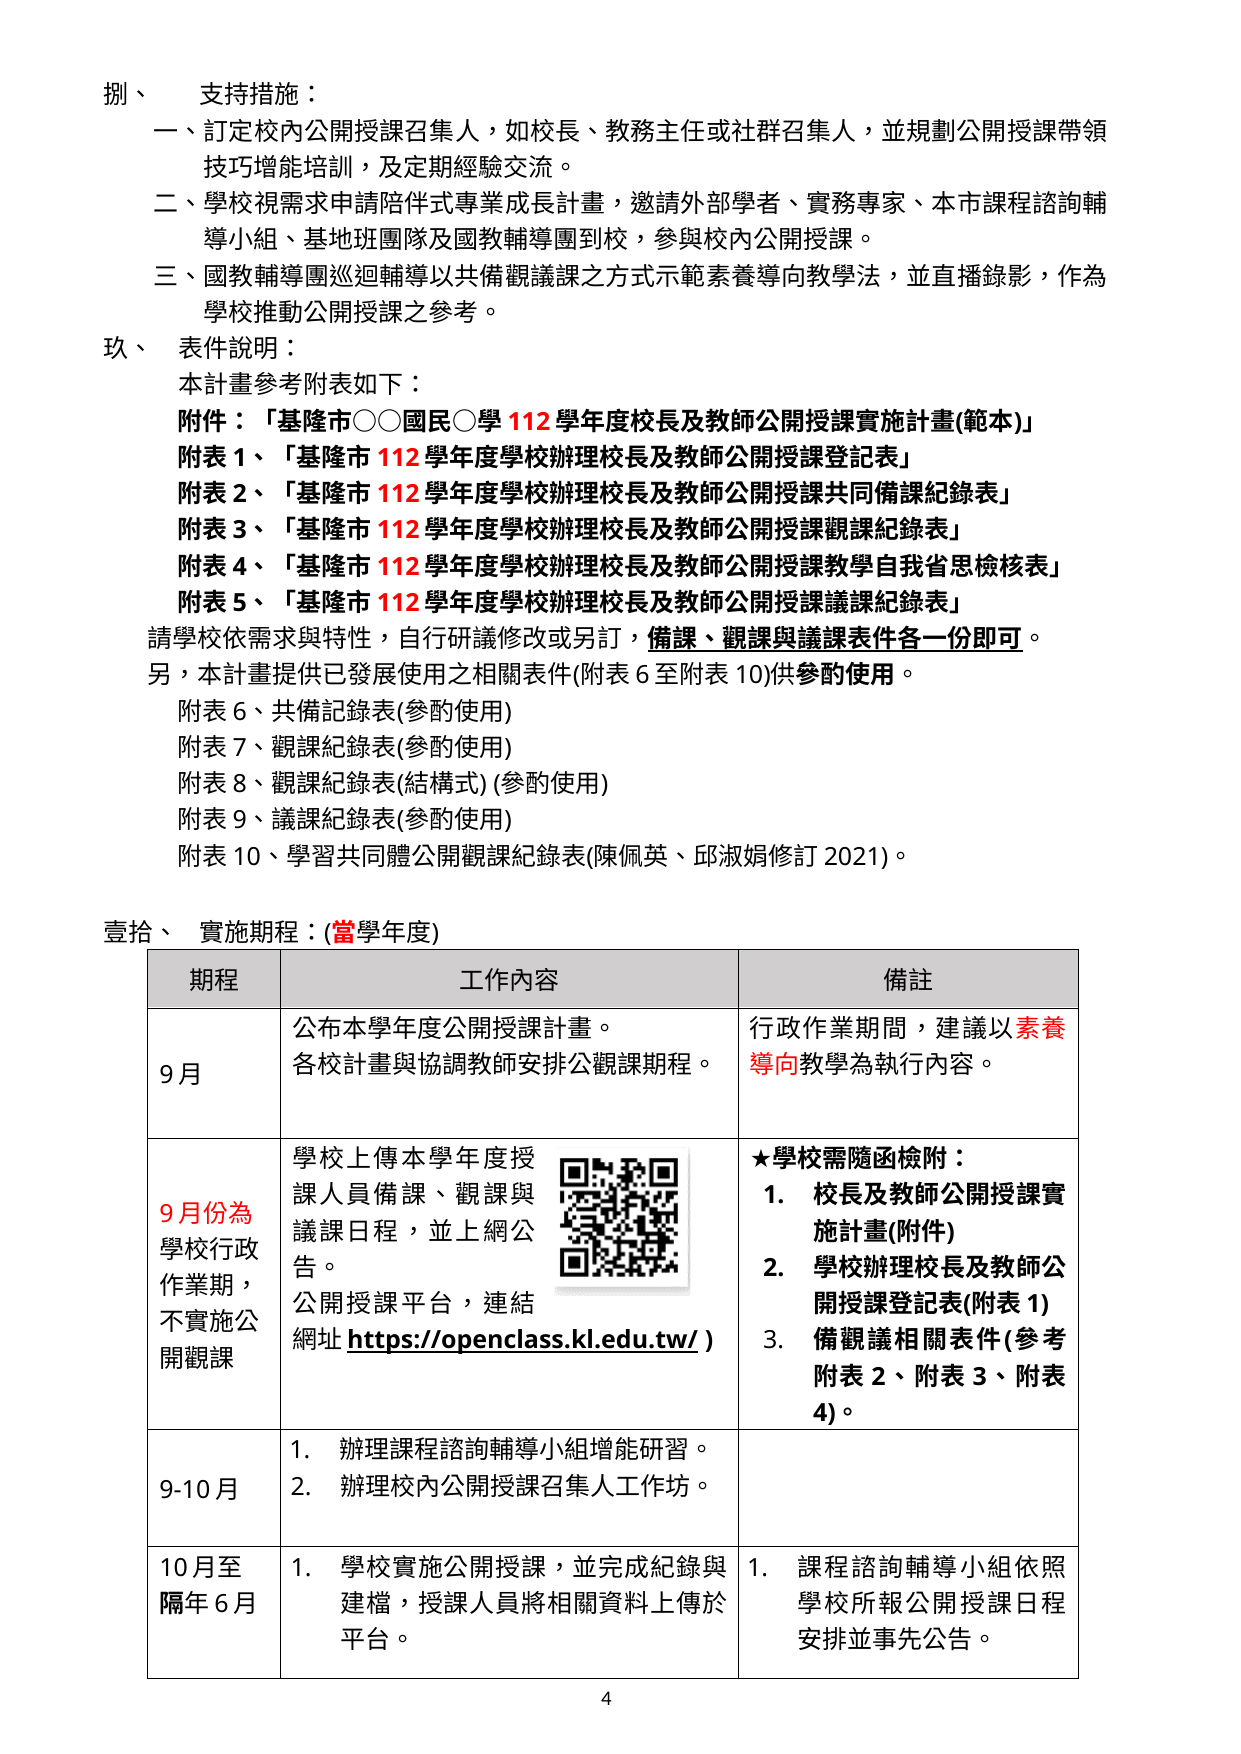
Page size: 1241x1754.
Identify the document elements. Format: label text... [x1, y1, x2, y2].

text 附表6、共備記錄表(參酌使用) [128, 691, 1107, 727]
text 附件：「基隆市○○國民○學112學年度校長及教師公開授課實施計畫(範本)」 [128, 401, 1107, 437]
text 另，本計畫提供已發展使用之相關表件(附表6至附表10)供參酌使用。 [128, 655, 1107, 691]
text 附表9、議課紀錄表(參酌使用) [128, 800, 1107, 836]
picture [553, 1146, 690, 1293]
table_cell ★學校需隨函檢附： 校長及教師公開授課實施計畫(附件) 學校辦理校長及教師公開授課登記表(附表1) 備觀議相關表件(參考附表2、附表3、附表4)。 [739, 1139, 1078, 1429]
text 附表10、學習共同體公開觀課紀錄表(陳佩英、邱淑娟修訂2021)。 [128, 836, 1107, 872]
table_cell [281, 1547, 738, 1678]
table_cell [739, 1430, 1078, 1546]
text 附表2、「基隆市112學年度學校辦理校長及教師公開授課共同備課紀錄表」 [128, 474, 1107, 510]
list 表件說明： [103, 329, 1107, 365]
table_cell 學校上傳本學年度授課人員備課、觀課與議課日程，並上網公告。 公開授課平台，連結網址https://openclass.kl.edu.tw/ ) [281, 1139, 738, 1429]
text 三、國教輔導團巡迴輔導以共備觀議課之方式示範素養導向教學法，並直播錄影，作為學校推動公開授課之參考。 [153, 256, 1107, 329]
text 附表1、「基隆市112學年度學校辦理校長及教師公開授課登記表」 [128, 437, 1107, 474]
text 附表3、「基隆市112學年度學校辦理校長及教師公開授課觀課紀錄表」 [177, 510, 1107, 546]
text 附表8、觀課紀錄表(結構式) (參酌使用) [128, 764, 1107, 800]
table_cell 9月份為學校行政作業期，不實施公開觀課 [148, 1139, 280, 1429]
list 實施期程：(當學年度) [103, 912, 1107, 948]
table_cell 辦理課程諮詢輔導小組增能研習。 辦理校內公開授課召集人工作坊。 [281, 1430, 738, 1546]
table_cell 公布本學年度公開授課計畫。 各校計畫與協調教師安排公觀課期程。 [281, 1009, 738, 1138]
text 附表4、「基隆市112學年度學校辦理校長及教師公開授課教學自我省思檢核表」 [128, 546, 1107, 582]
text 附表7、觀課紀錄表(參酌使用) [128, 727, 1107, 764]
table_cell 行政作業期間，建議以素養導向教學為執行內容。 [739, 1009, 1078, 1138]
table_cell 9-10月 [148, 1430, 280, 1546]
text 一、訂定校內公開授課召集人，如校長、教務主任或社群召集人，並規劃公開授課帶領技巧增能培訓，及定期經驗交流。 [153, 111, 1107, 184]
text 附表5、「基隆市112學年度學校辦理校長及教師公開授課議課紀錄表」 [177, 582, 1107, 619]
table_header 備註 [739, 950, 1078, 1007]
table_cell 9月 [148, 1009, 280, 1138]
text 二、學校視需求申請陪伴式專業成長計畫，邀請外部學者、實務專家、本市課程諮詢輔導小組、基地班團隊及國教輔導團到校，參與校內公開授課。 [153, 184, 1107, 256]
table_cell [739, 1547, 1078, 1678]
text 請學校依需求與特性，自行研議修改或另訂，備課、觀課與議課表件各一份即可。 [128, 619, 1107, 655]
table_header 期程 [148, 950, 280, 1007]
table_cell 10月至 隔年6月 [148, 1547, 280, 1678]
list 支持措施： [103, 75, 1107, 111]
text 本計畫參考附表如下： [128, 365, 1107, 401]
table_header 工作內容 [281, 950, 738, 1007]
